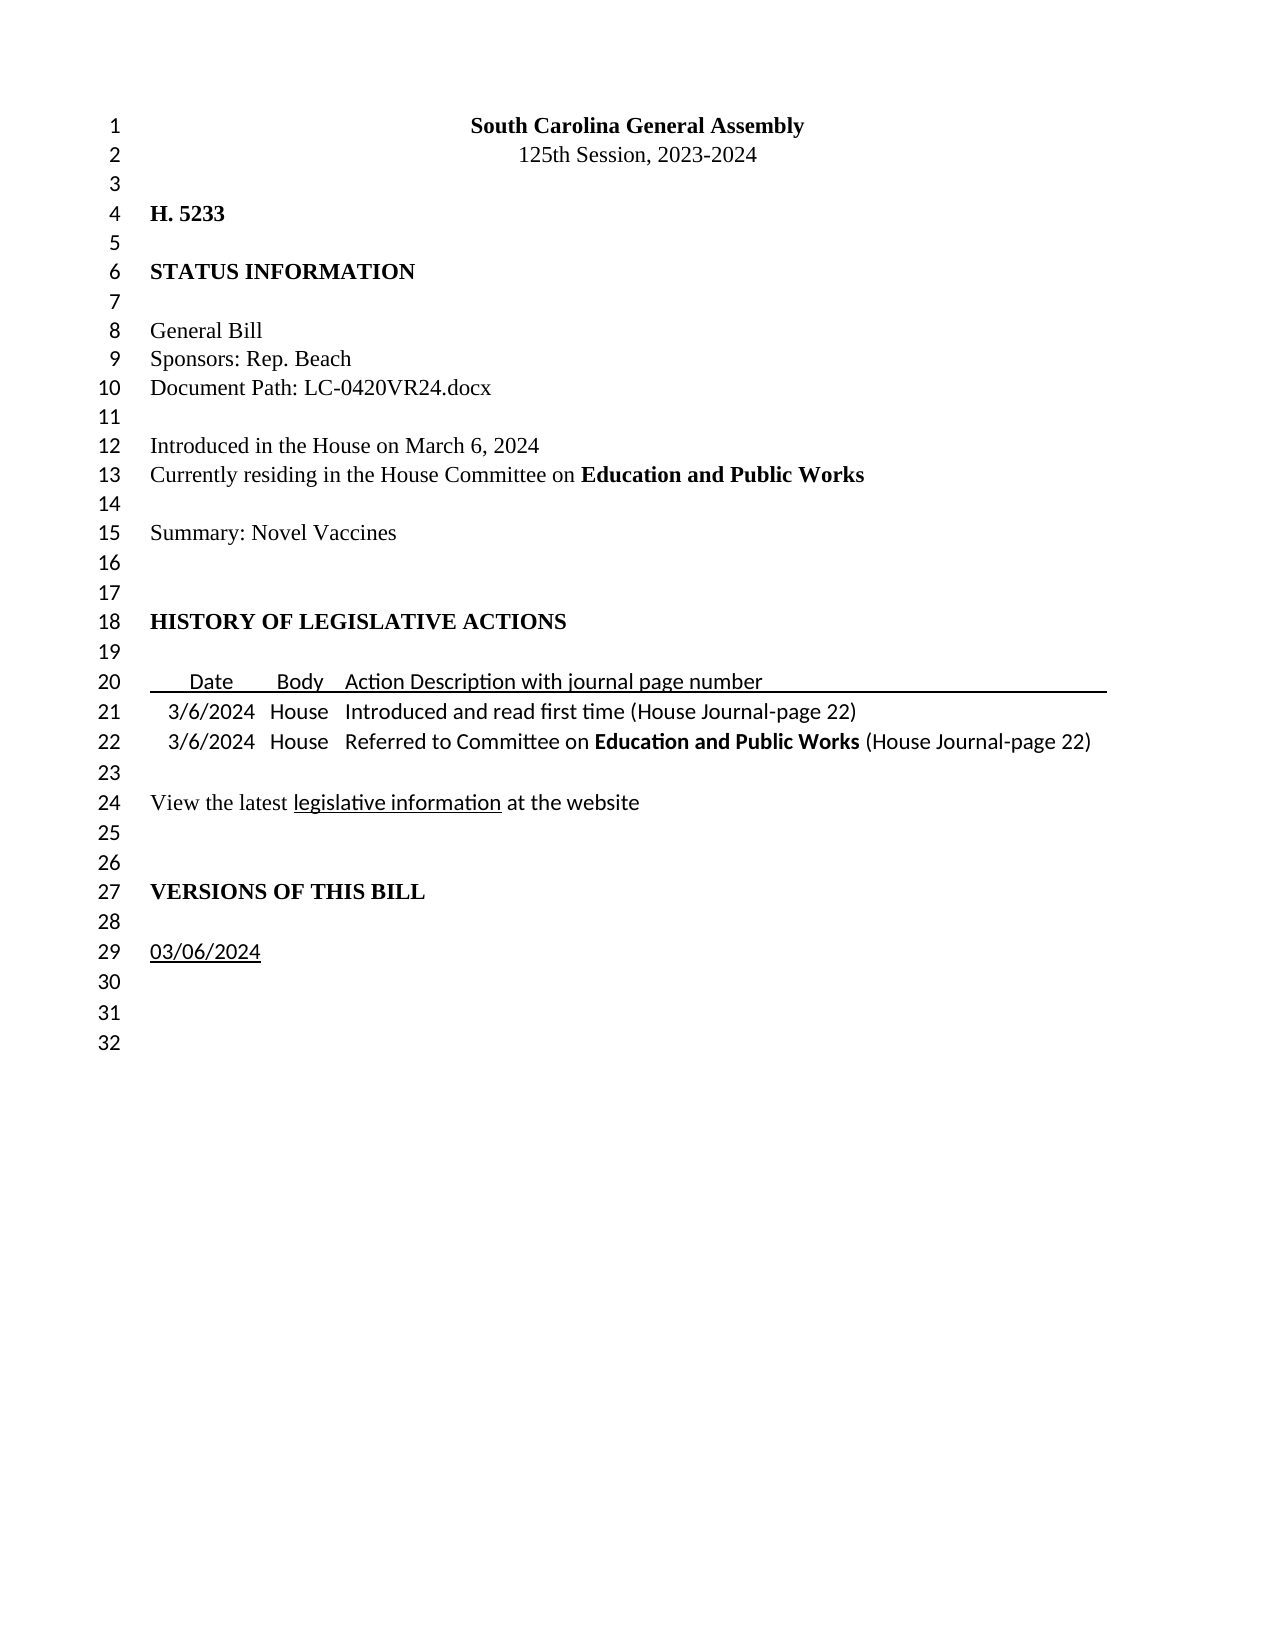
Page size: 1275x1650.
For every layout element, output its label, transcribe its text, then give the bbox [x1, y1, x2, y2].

text Date Body Action Description with journal page number [150, 667, 1125, 695]
text 03/06/2024 [150, 937, 1125, 965]
text 3/6/2024 House Introduced and read first time (House Journal-page 22) [150, 697, 1125, 725]
text STATUS INFORMATION [150, 258, 1125, 284]
text South Carolina General Assembly [150, 112, 1125, 139]
text Document Path: LC-0420VR24.docx [150, 374, 1125, 400]
text Currently residing in the House Committee on Education and Public Works [150, 461, 1125, 487]
text VERSIONS OF THIS BILL [150, 878, 1125, 905]
text 3/6/2024 House Referred to Committee on Education and Public Works (House Journal-page 22) [150, 727, 1125, 755]
text Introduced in the House on March 6, 2024 [150, 432, 1125, 459]
text General Bill [150, 317, 1125, 343]
text Sponsors: Rep. Beach [150, 345, 1125, 372]
text H. 5233 [150, 199, 1125, 226]
text HISTORY OF LEGISLATIVE ACTIONS [150, 608, 1125, 635]
text View the latest legislative information at the website [150, 788, 1125, 816]
text Summary: Novel Vaccines [150, 519, 1125, 546]
text 125th Session, 2023-2024 [150, 141, 1125, 167]
